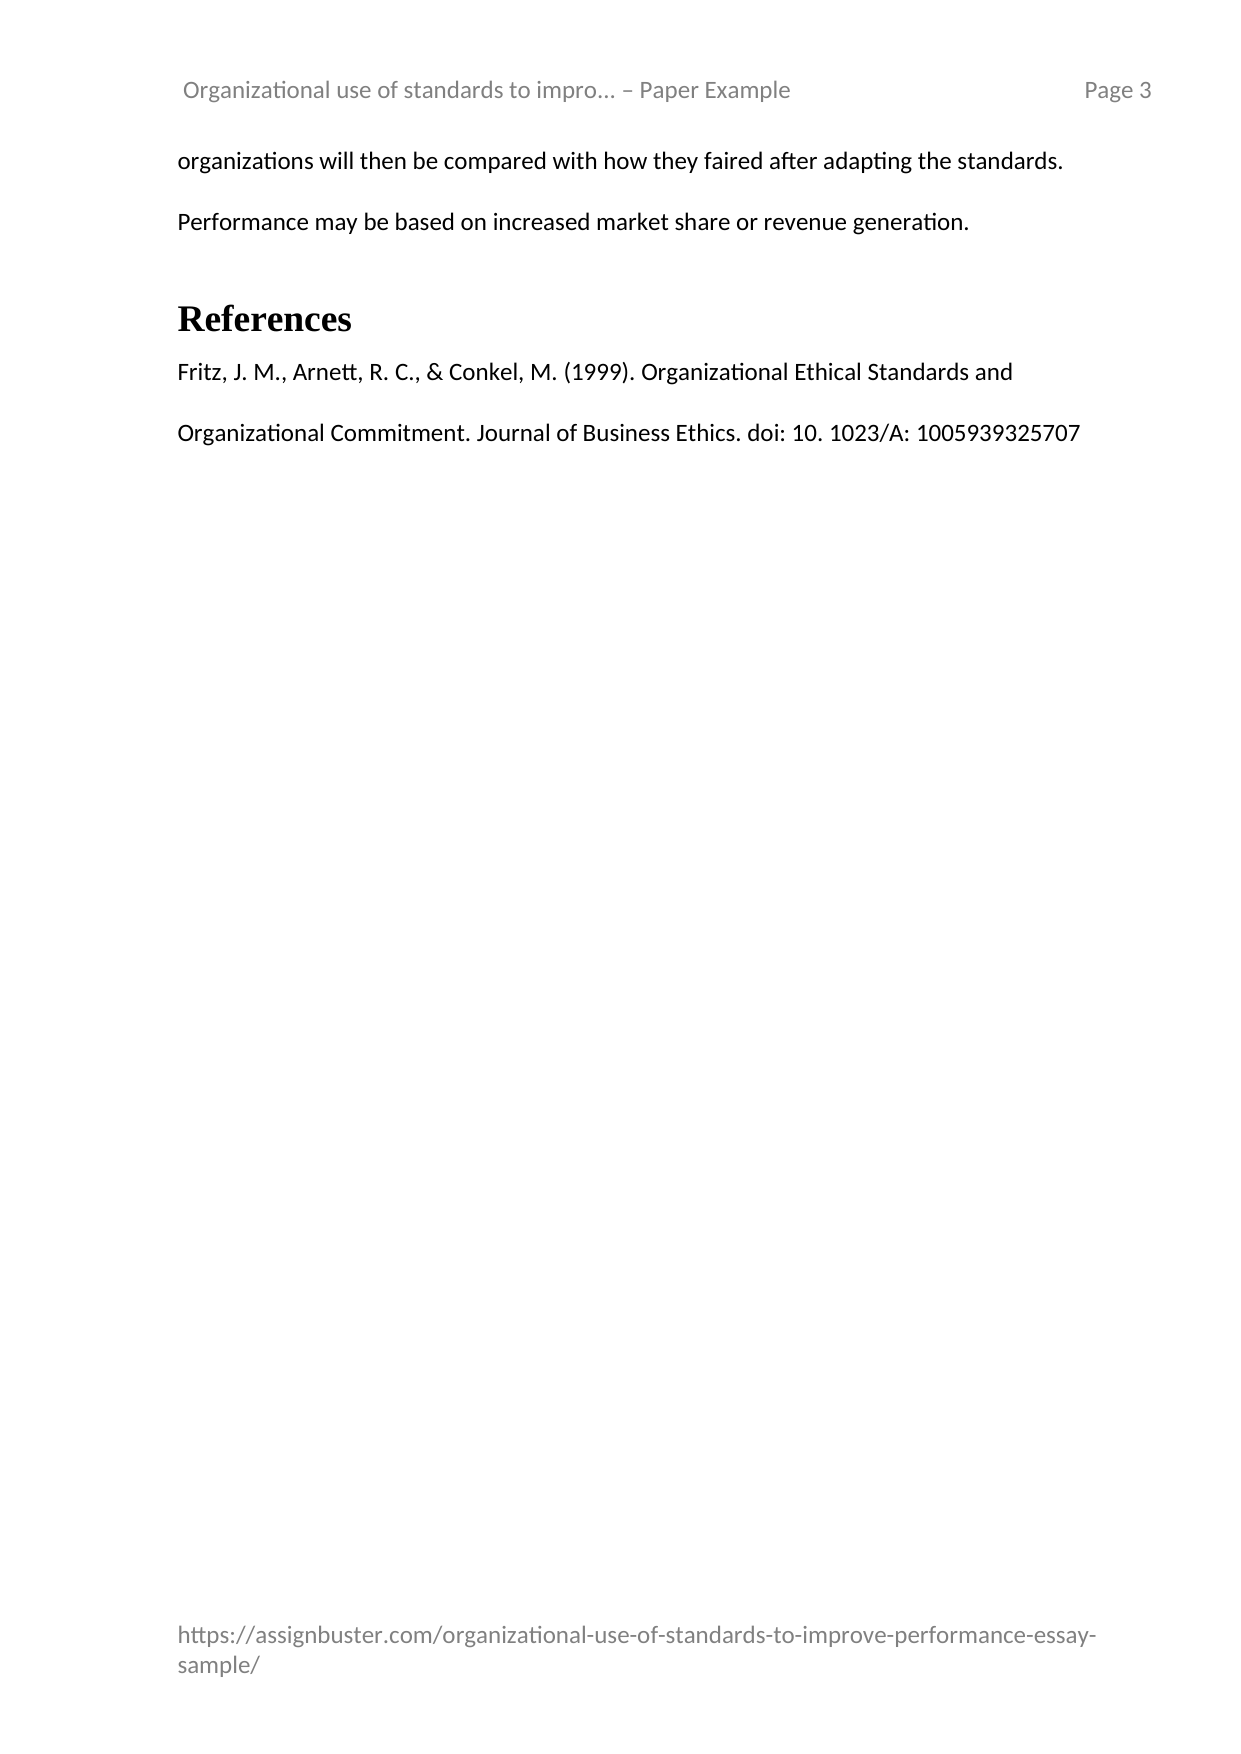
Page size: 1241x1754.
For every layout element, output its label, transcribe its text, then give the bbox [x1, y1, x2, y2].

subtitle References [177, 297, 1152, 340]
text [177, 145, 1152, 237]
text Fritz, J. M., Arnett, R. C., & Conkel, M. (1999). Organizational Ethical Standards and Organizational Commitment. Journal of Business Ethics. doi: 10. 1023/A: 1005939325707 [177, 356, 1152, 447]
